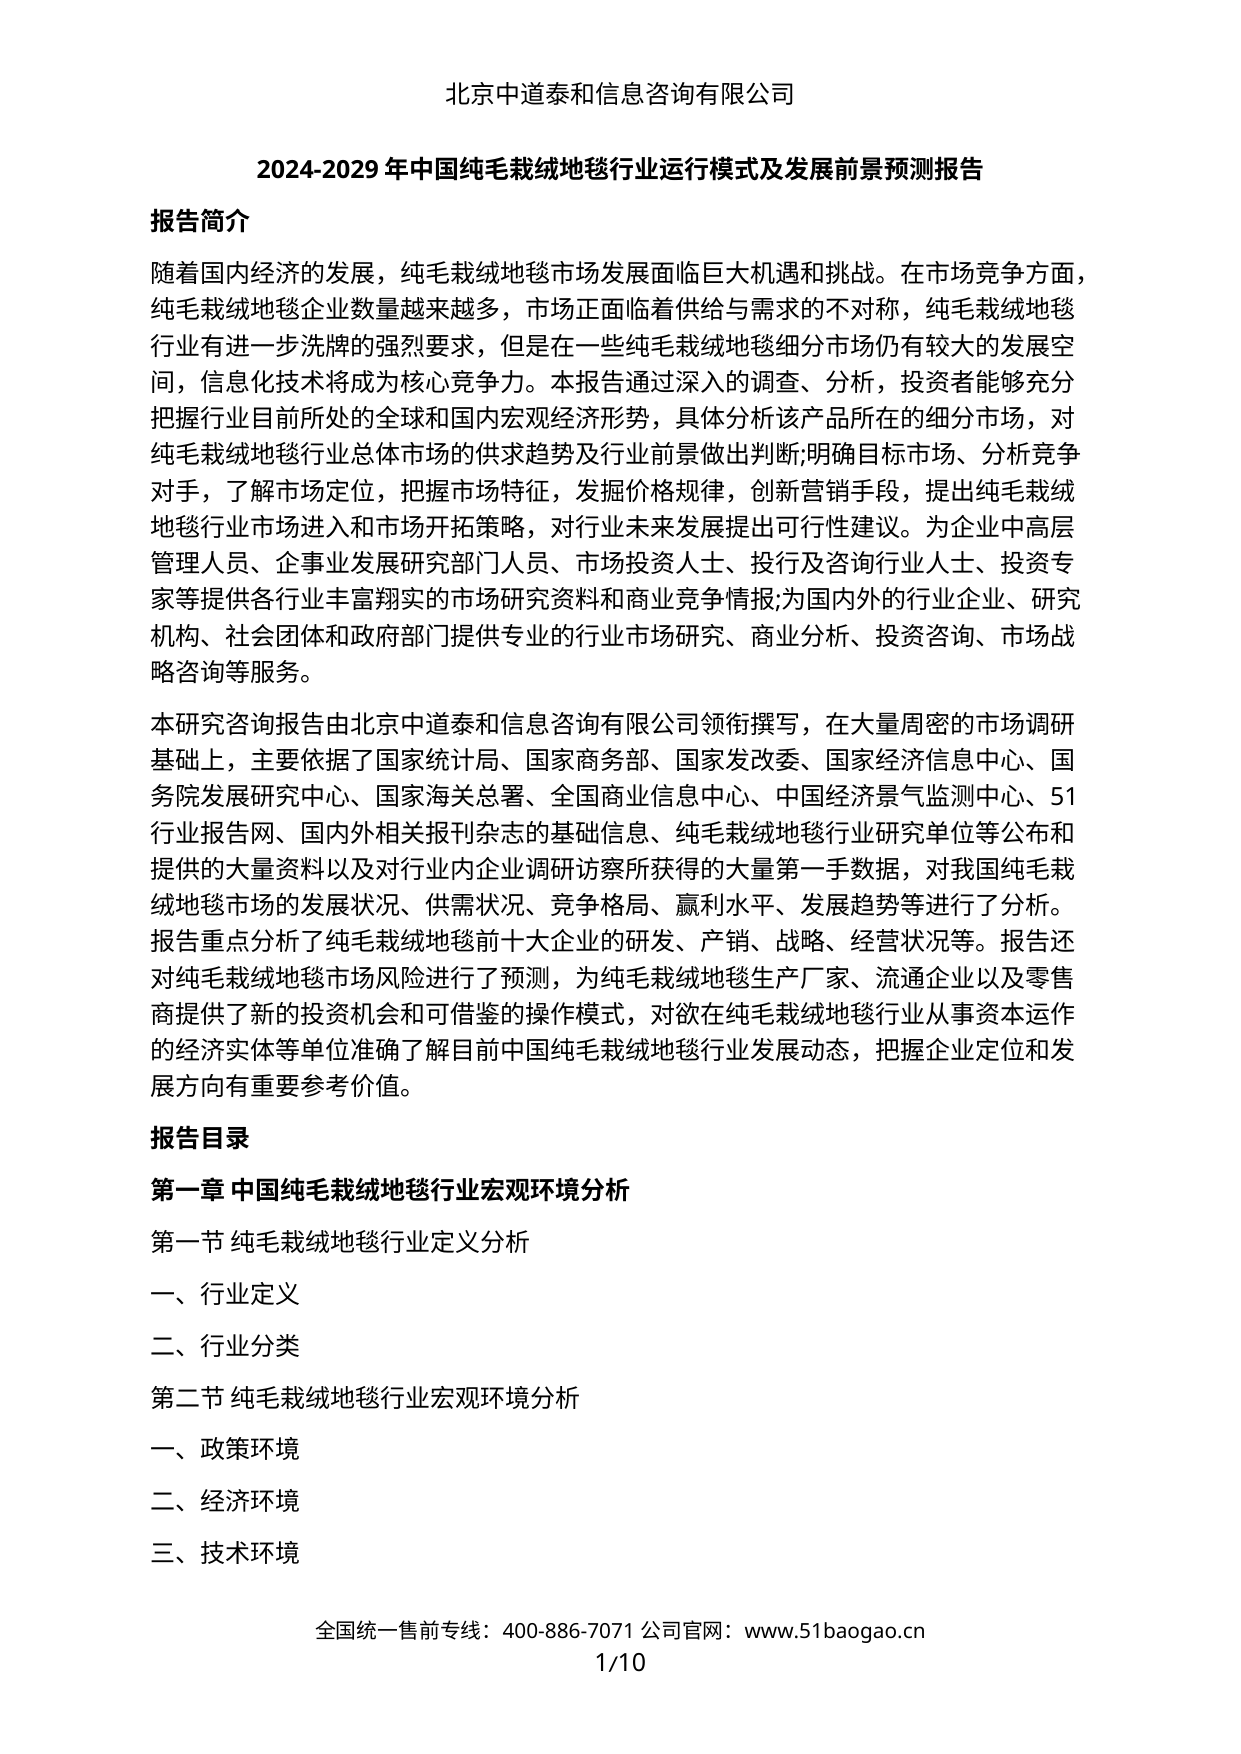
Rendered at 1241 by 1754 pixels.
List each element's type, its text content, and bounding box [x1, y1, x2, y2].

text 报告简介 [150, 202, 1090, 238]
text 第一节 纯毛栽绒地毯行业定义分析 [150, 1222, 1090, 1259]
text 三、技术环境 [150, 1534, 1090, 1570]
text 本研究咨询报告由北京中道泰和信息咨询有限公司领衔撰写，在大量周密的市场调研基础上，主要依据了国家统计局、国家商务部、国家发改委、国家经济信息中心、国务院发展研究中心、国家海关总署、全国商业信息中心、中国经济景气监测中心、51行业报告网、国内外相关报刊杂志的基础信息、纯毛栽绒地毯行业研究单位等公布和提供的大量资料以及对行业内企业调研访察所获得的大量第一手数据，对我国纯毛栽绒地毯市场的发展状况、供需状况、竞争格局、赢利水平、发展趋势等进行了分析。报告重点分析了纯毛栽绒地毯前十大企业的研发、产销、战略、经营状况等。报告还对纯毛栽绒地毯市场风险进行了预测，为纯毛栽绒地毯生产厂家、流通企业以及零售商提供了新的投资机会和可借鉴的操作模式，对欲在纯毛栽绒地毯行业从事资本运作的经济实体等单位准确了解目前中国纯毛栽绒地毯行业发展动态，把握企业定位和发展方向有重要参考价值。 [150, 704, 1090, 1103]
text 一、行业定义 [150, 1274, 1090, 1311]
text 二、行业分类 [150, 1326, 1090, 1362]
text 二、经济环境 [150, 1482, 1090, 1518]
text 第一章 中国纯毛栽绒地毯行业宏观环境分析 [150, 1171, 1090, 1207]
text 第二节 纯毛栽绒地毯行业宏观环境分析 [150, 1378, 1090, 1414]
text 报告目录 [150, 1119, 1090, 1155]
text 2024-2029年中国纯毛栽绒地毯行业运行模式及发展前景预测报告 [150, 150, 1090, 186]
text 一、政策环境 [150, 1430, 1090, 1466]
text 随着国内经济的发展，纯毛栽绒地毯市场发展面临巨大机遇和挑战。在市场竞争方面，纯毛栽绒地毯企业数量越来越多，市场正面临着供给与需求的不对称，纯毛栽绒地毯行业有进一步洗牌的强烈要求，但是在一些纯毛栽绒地毯细分市场仍有较大的发展空间，信息化技术将成为核心竞争力。本报告通过深入的调查、分析，投资者能够充分把握行业目前所处的全球和国内宏观经济形势，具体分析该产品所在的细分市场，对纯毛栽绒地毯行业总体市场的供求趋势及行业前景做出判断;明确目标市场、分析竞争对手，了解市场定位，把握市场特征，发掘价格规律，创新营销手段，提出纯毛栽绒地毯行业市场进入和市场开拓策略，对行业未来发展提出可行性建议。为企业中高层管理人员、企事业发展研究部门人员、市场投资人士、投行及咨询行业人士、投资专家等提供各行业丰富翔实的市场研究资料和商业竞争情报;为国内外的行业企业、研究机构、社会团体和政府部门提供专业的行业市场研究、商业分析、投资咨询、市场战略咨询等服务。 [150, 254, 1090, 689]
